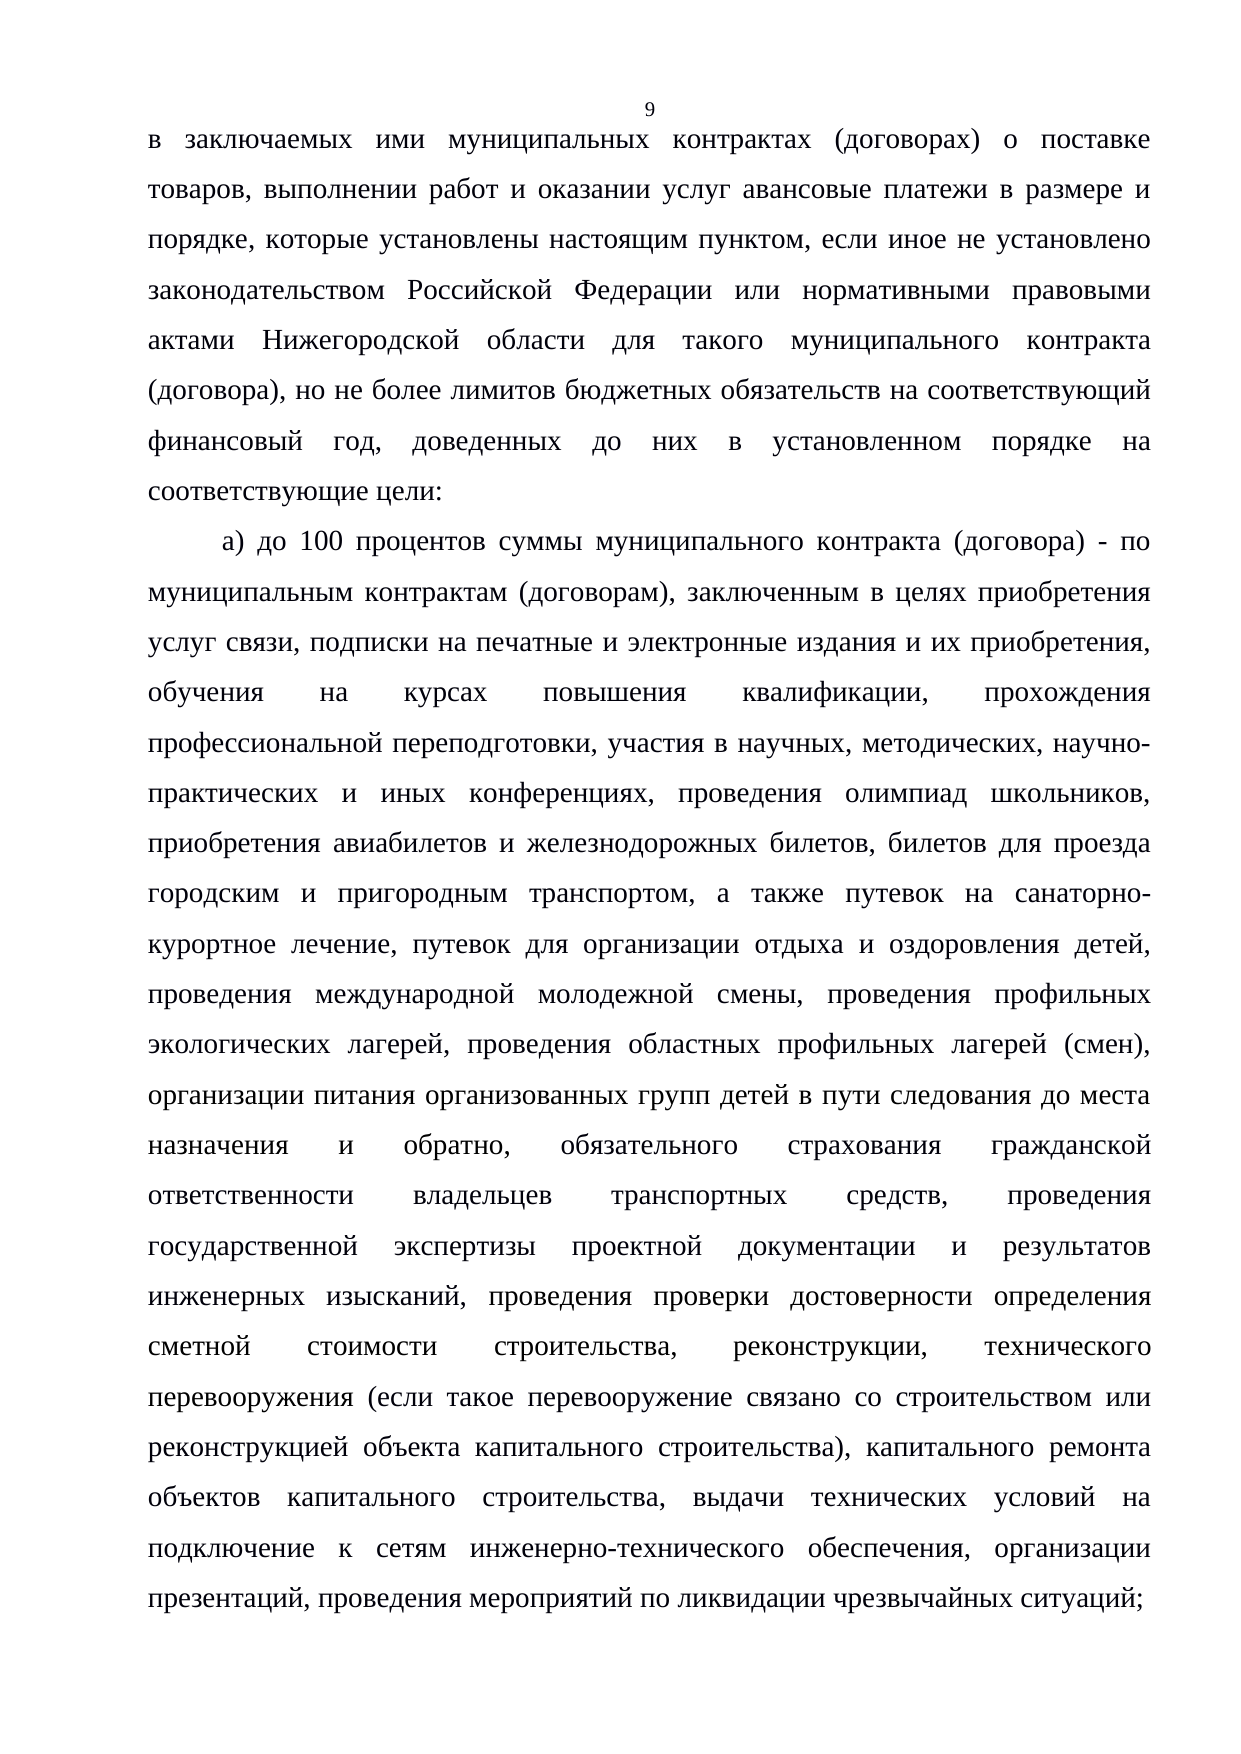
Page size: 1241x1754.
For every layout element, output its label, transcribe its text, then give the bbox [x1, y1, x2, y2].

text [148, 121, 1152, 507]
text а) до 100 процентов суммы муниципального контракта (договора) - по муниципальным контрактам (договорам), заключенным в целях приобретения услуг связи, подписки на печатные и электронные издания и их приобретения, обучения на курсах повышения квалификации, прохождения профессиональной переподготовки, участия в научных, методических, научно-практических и иных конференциях, проведения олимпиад школьников, приобретения авиабилетов и железнодорожных билетов, билетов для проезда городским и пригородным транспортом, а также путевок на санаторно-курортное лечение, путевок для организации отдыха и оздоровления детей, проведения международной молодежной смены, проведения профильных экологических лагерей, проведения областных профильных лагерей (смен), организации питания организованных групп детей в пути следования до места назначения и обратно, обязательного страхования гражданской ответственности владельцев транспортных средств, проведения государственной экспертизы проектной документации и результатов инженерных изысканий, проведения проверки достоверности определения сметной стоимости строительства, реконструкции, технического перевооружения (если такое перевооружение связано со строительством или реконструкцией объекта капитального строительства), капитального ремонта объектов капитального строительства, выдачи технических условий на подключение к сетям инженерно-технического обеспечения, организации презентаций, проведения мероприятий по ликвидации чрезвычайных ситуаций; [148, 523, 1152, 1613]
